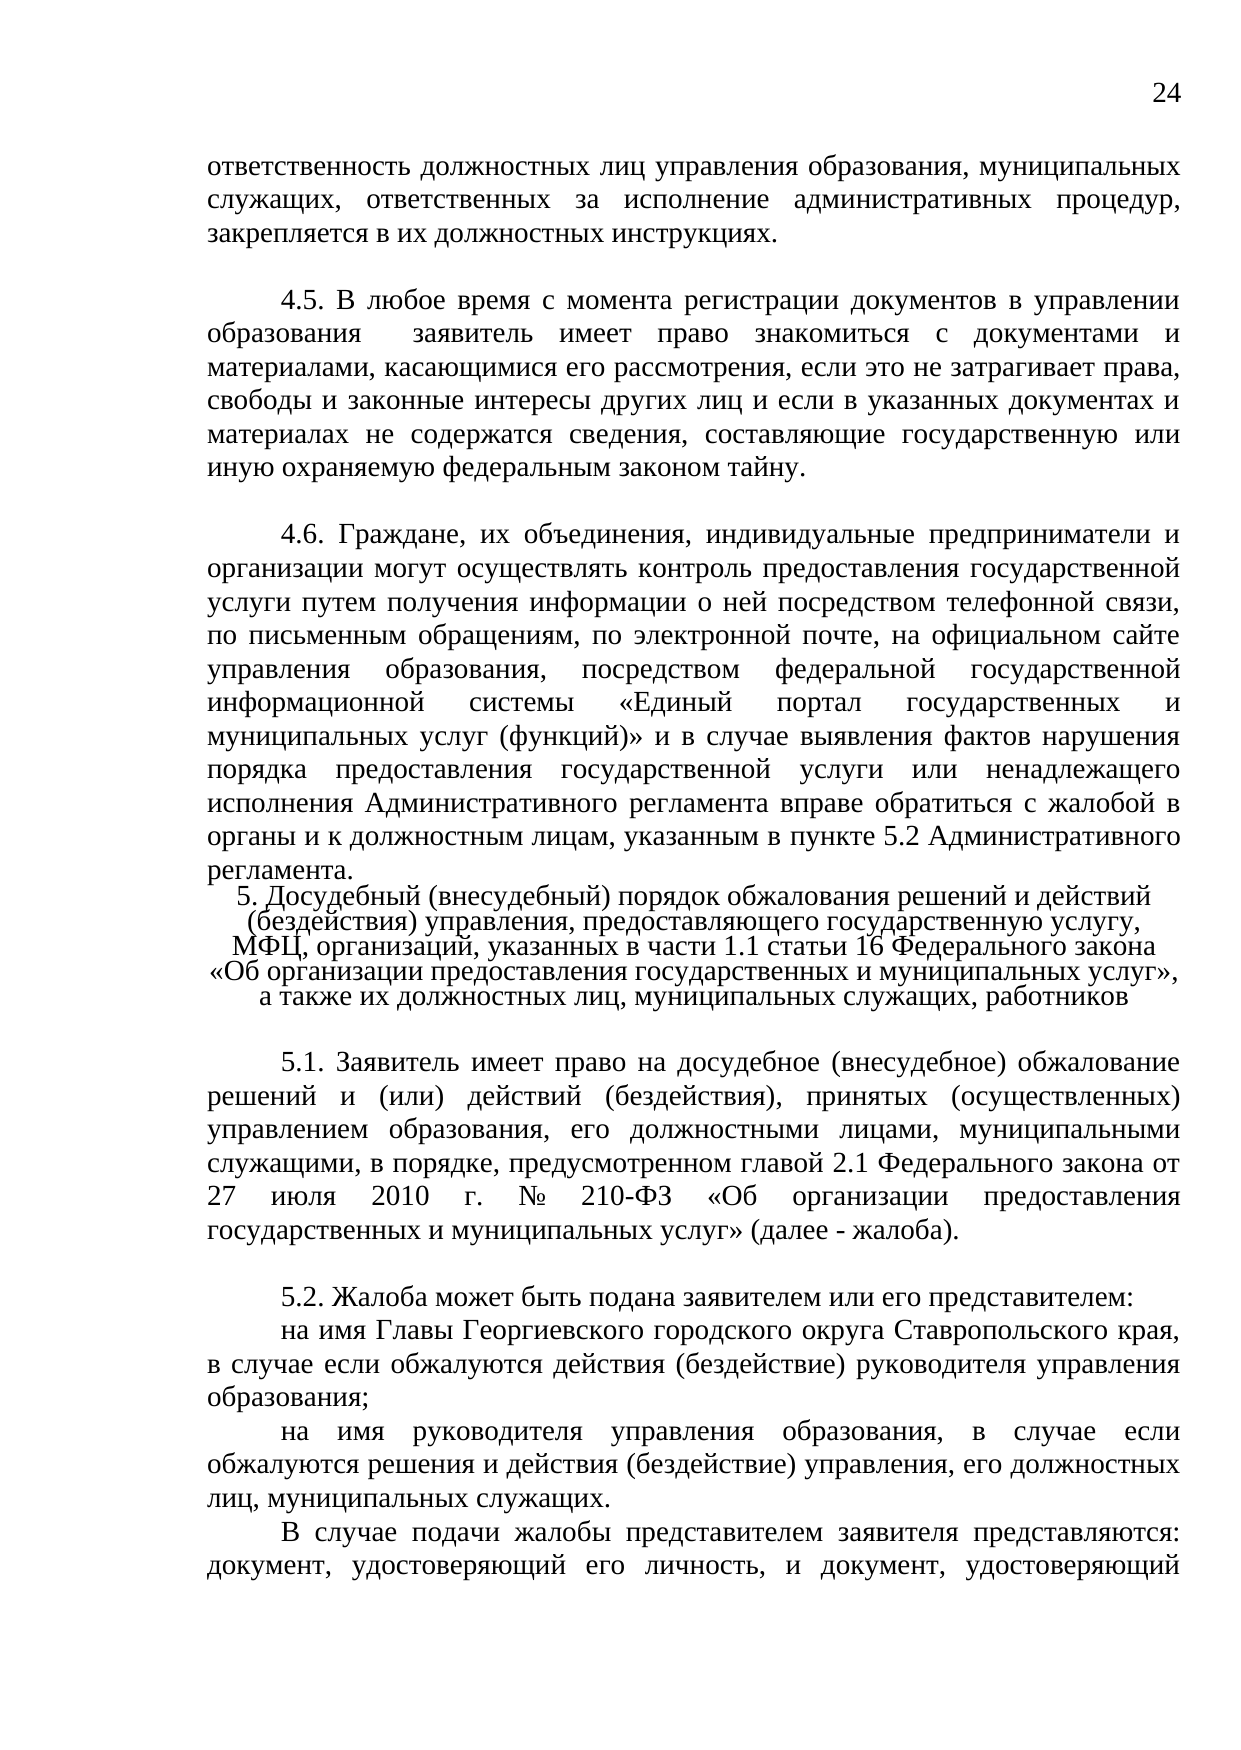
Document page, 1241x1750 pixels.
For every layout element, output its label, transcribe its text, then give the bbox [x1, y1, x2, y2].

text 5.2. Жалоба может быть подана заявителем или его представителем: [207, 1279, 1181, 1312]
text на имя руководителя управления образования, в случае если обжалуются решения и действия (бездействие) управления, его должностных лиц, муниципальных служащих. [207, 1413, 1181, 1514]
text на имя Главы Георгиевского городского округа Ставропольского края, в случае если обжалуются действия (бездействие) руководителя управления образования; [207, 1312, 1181, 1413]
text 5. Досудебный (внесудебный) порядок обжалования решений и действий (бездействия) управления, предоставляющего государственную услугу, МФЦ, организаций, указанных в части 1.1 статьи 16 Федерального закона «Об организации предоставления государственных и муниципальных услуг», а также их должностных лиц, муниципальных служащих, работников [207, 886, 1181, 1011]
text 5.1. Заявитель имеет право на досудебное (внесудебное) обжалование решений и (или) действий (бездействия), принятых (осуществленных) управлением образования, его должностными лицами, муниципальными служащими, в порядке, предусмотренном главой 2.1 Федерального закона от 27 июля 2010 г. № 210-ФЗ «Об организации предоставления государственных и муниципальных услуг» (далее - жалоба). [207, 1044, 1181, 1245]
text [207, 1514, 1181, 1581]
text 4.6. Граждане, их объединения, индивидуальные предприниматели и организации могут осуществлять контроль предоставления государственной услуги путем получения информации о ней посредством телефонной связи, по письменным обращениям, по электронной почте, на официальном сайте управления образования, посредством федеральной государственной информационной системы «Единый портал государственных и муниципальных услуг (функций)» и в случае выявления фактов нарушения порядка предоставления государственной услуги или ненадлежащего исполнения Административного регламента вправе обратиться с жалобой в органы и к должностным лицам, указанным в пункте 5.2 Административного регламента. [207, 517, 1181, 886]
text 4.5. В любое время с момента регистрации документов в управлении образования заявитель имеет право знакомиться с документами и материалами, касающимися его рассмотрения, если это не затрагивает права, свободы и законные интересы других лиц и если в указанных документах и материалах не содержатся сведения, составляющие государственную или иную охраняемую федеральным законом тайну. [207, 282, 1181, 483]
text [207, 148, 1181, 248]
